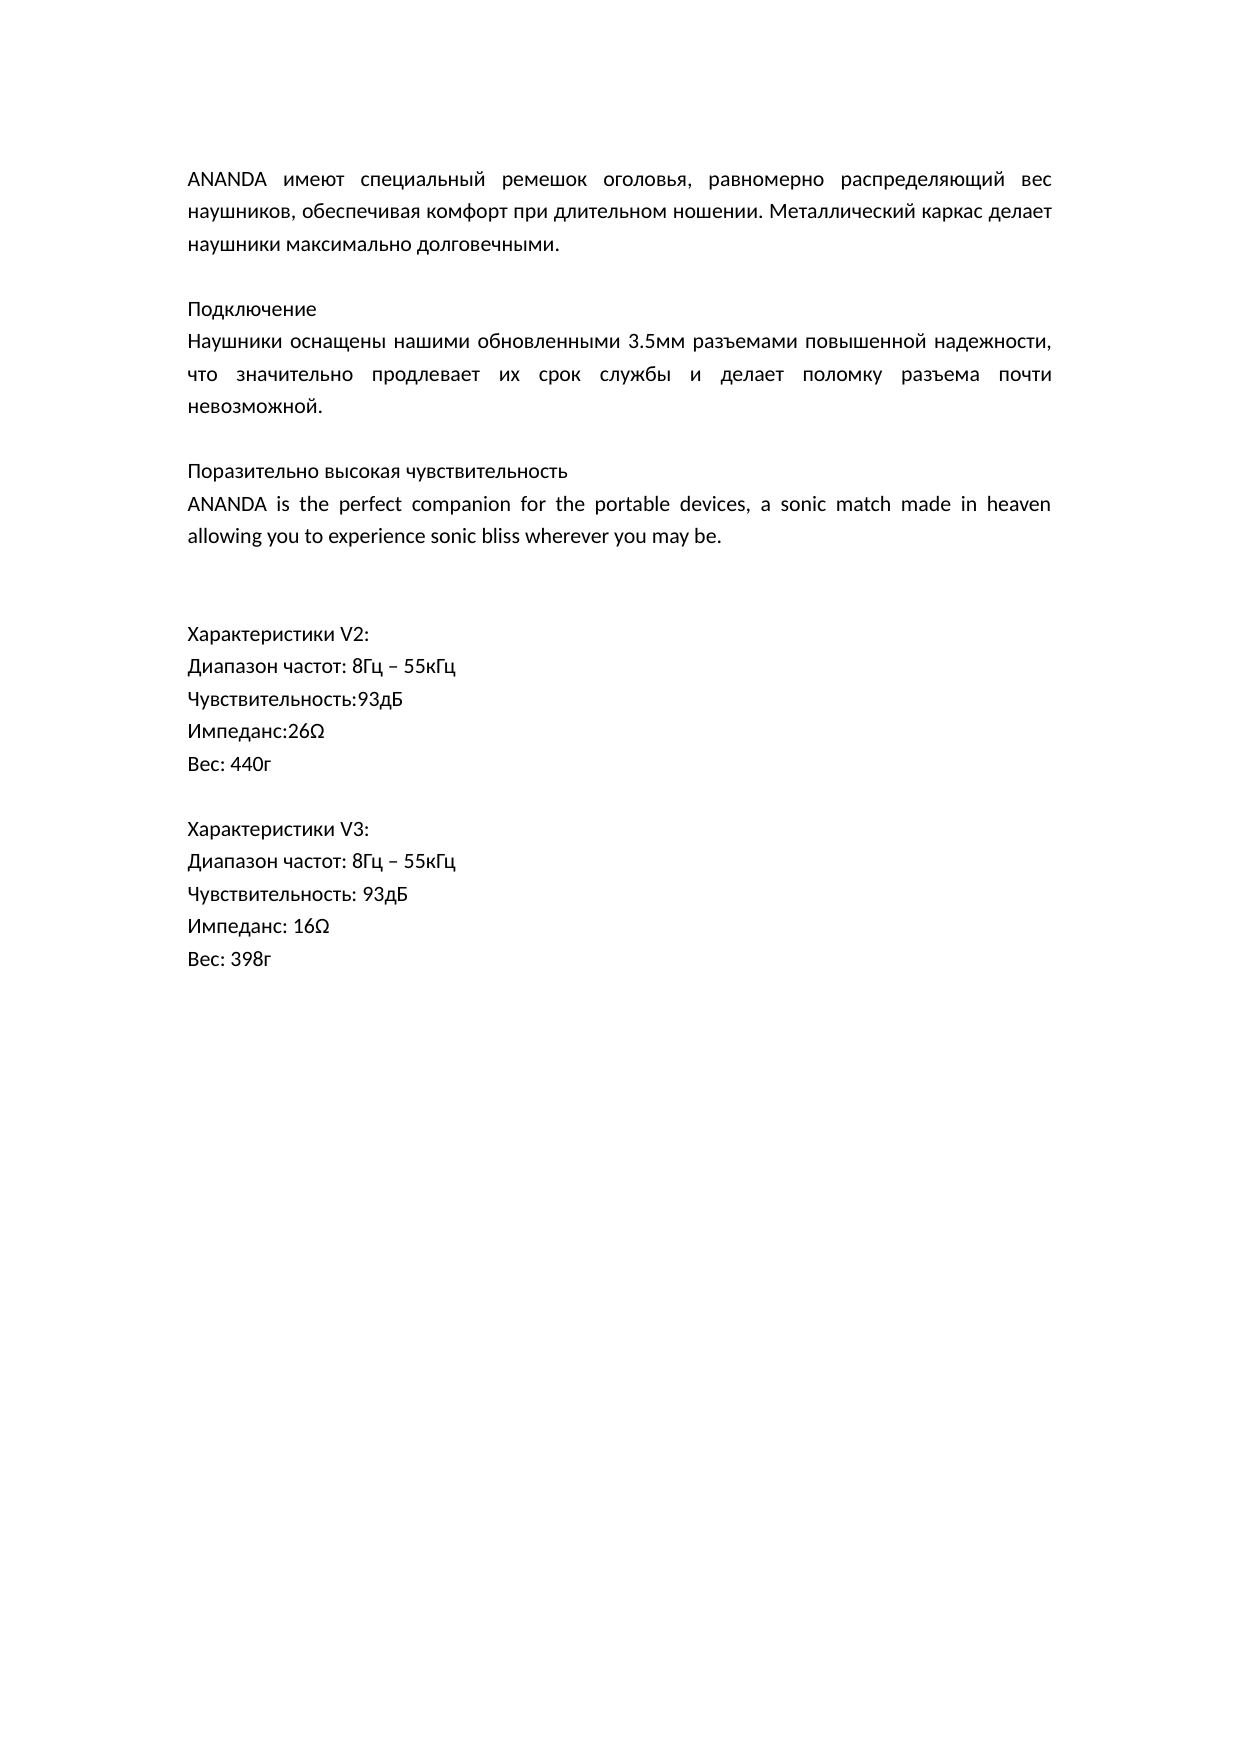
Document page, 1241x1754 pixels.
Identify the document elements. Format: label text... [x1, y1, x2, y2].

text Чувствительность: 93дБ [187, 877, 1053, 909]
text Поразительно высокая чувствительность [187, 454, 1053, 487]
text Характеристики V3: [187, 812, 1053, 844]
text ANANDA имеют специальный ремешок оголовья, равномерно распределяющий вес наушников, обеспечивая комфорт при длительном ношении. Металлический каркас делает наушники максимально долговечными. [187, 162, 1053, 259]
text Диапазон частот: 8Гц – 55кГц [187, 844, 1053, 877]
text Наушники оснащены нашими обновленными 3.5мм разъемами повышенной надежности, что значительно продлевает их срок службы и делает поломку разъема почти невозможной. [187, 324, 1053, 422]
text Чувствительность:93дБ [187, 682, 1053, 714]
text Характеристики V2: [187, 617, 1053, 649]
text Вес: 440г [187, 747, 1053, 779]
text Подключение [187, 292, 1053, 324]
text ANANDA is the perfect companion for the portable devices, a sonic match made in heaven allowing you to experience sonic bliss wherever you may be. [187, 487, 1053, 552]
text Вес: 398г [187, 942, 1053, 974]
text Импеданс: 16Ω [187, 909, 1053, 942]
text Диапазон частот: 8Гц – 55кГц [187, 649, 1053, 682]
text Импеданс:26Ω [187, 714, 1053, 747]
